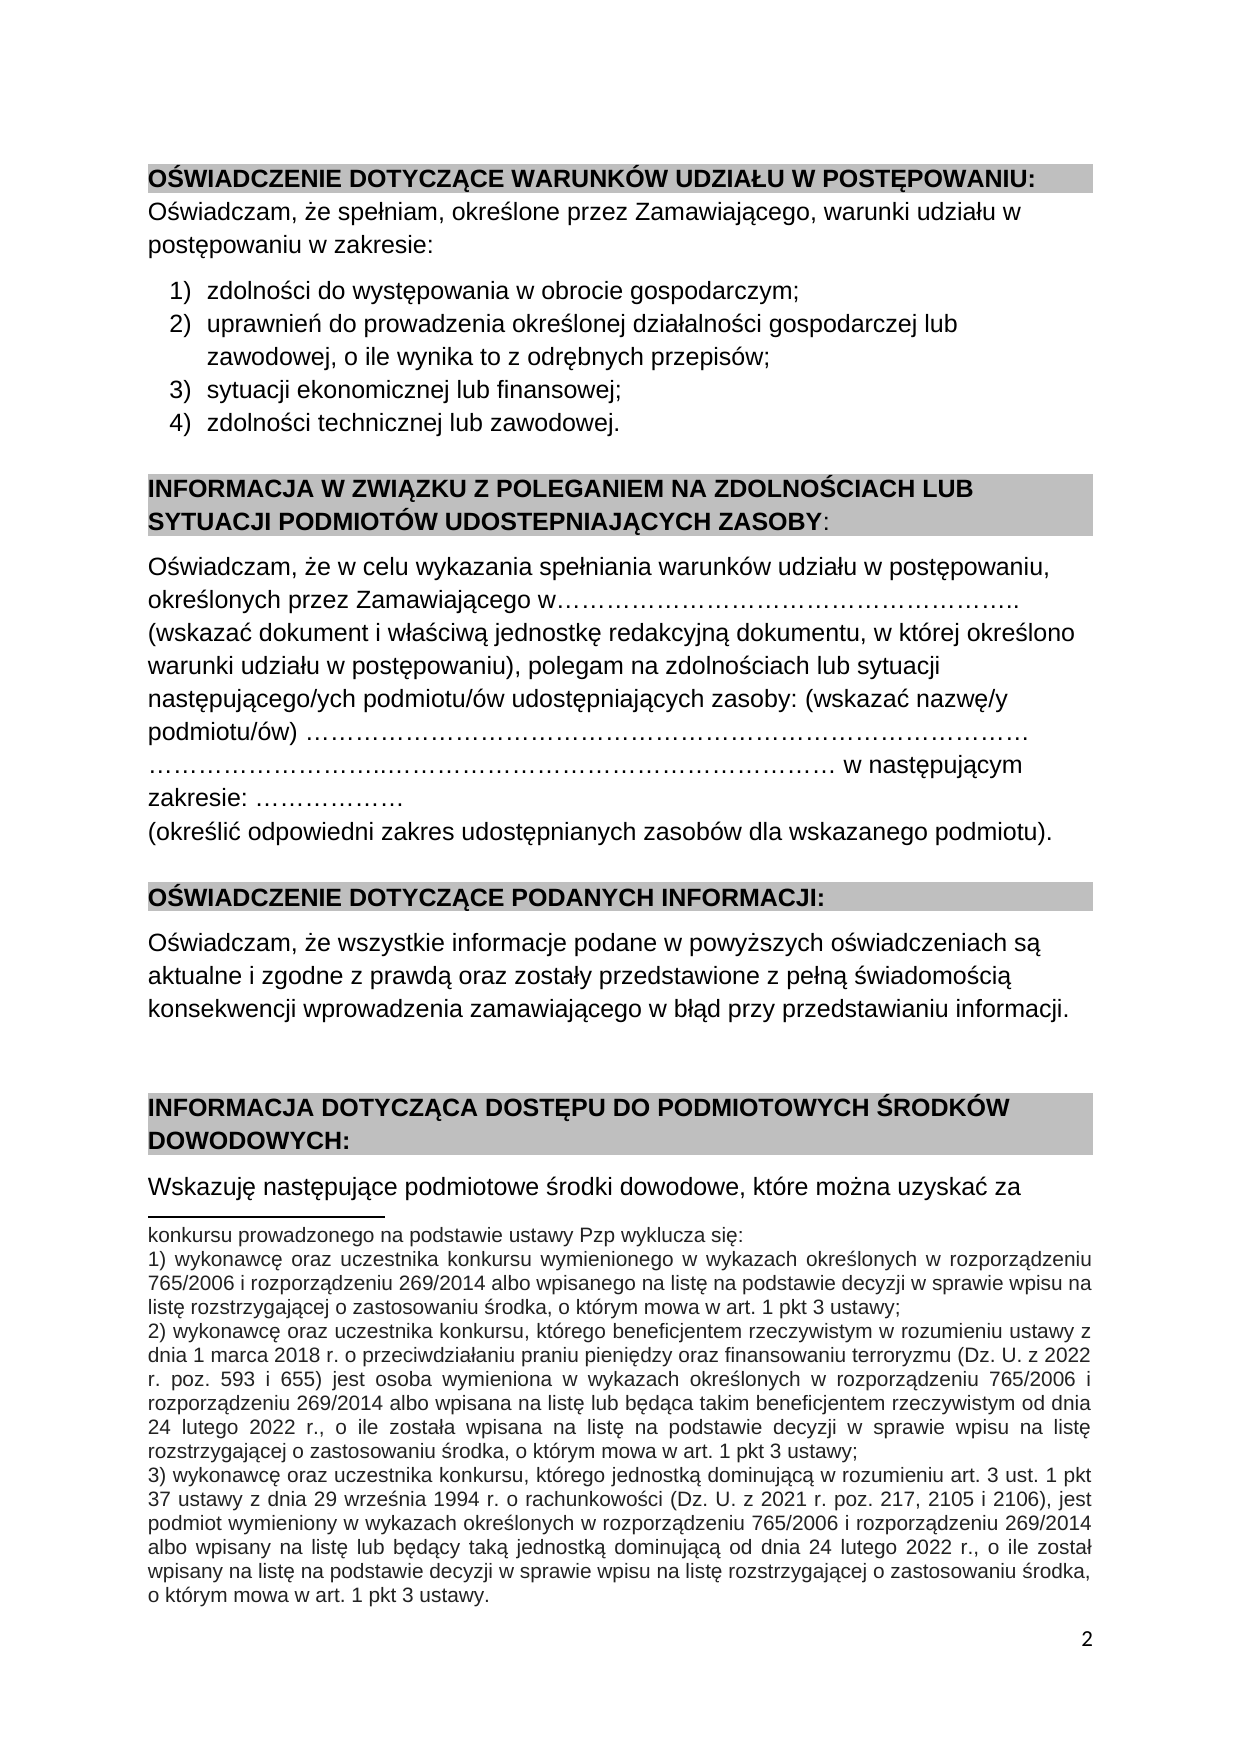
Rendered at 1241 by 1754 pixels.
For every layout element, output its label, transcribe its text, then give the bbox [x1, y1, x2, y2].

list uprawnień do prowadzenia określonej działalności gospodarczej lub zawodowej, o ile wynika to z odrębnych przepisów; [169, 309, 1093, 370]
text Oświadczam, że w celu wykazania spełniania warunków udziału w postępowaniu, określonych przez Zamawiającego w……………………………………………….. (wskazać dokument i właściwą jednostkę redakcyjną dokumentu, w której określono warunki udziału w postępowaniu), polegam na zdolnościach lub sytuacji następującego/ych podmiotu/ów udostępniających zasoby: (wskazać nazwę/y podmiotu/ów) …………………………………………………………………………… ………………………..……………………………………………… w następującym zakresie: ……………… [148, 552, 1093, 812]
text (określić odpowiedni zakres udostępnianych zasobów dla wskazanego podmiotu). [148, 816, 1093, 845]
text Oświadczam, że wszystkie informacje podane w powyższych oświadczeniach są aktualne i zgodne z prawdą oraz zostały przedstawione z pełną świadomością konsekwencji wprowadzenia zamawiającego w błąd przy przedstawianiu informacji. [148, 928, 1093, 1023]
text OŚWIADCZENIE DOTYCZĄCE PODANYCH INFORMACJI: [148, 882, 1093, 911]
text OŚWIADCZENIE DOTYCZĄCE WARUNKÓW UDZIAŁU W POSTĘPOWANIU: [148, 164, 1093, 193]
text Oświadczam, że spełniam, określone przez Zamawiającego, warunki udziału w postępowaniu w zakresie: [148, 197, 1093, 259]
list zdolności technicznej lub zawodowej. [169, 408, 1093, 436]
list sytuacji ekonomicznej lub finansowej; [169, 375, 1093, 403]
text INFORMACJA W ZWIĄZKU Z POLEGANIEM NA ZDOLNOŚCIACH LUB SYTUACJI PODMIOTÓW UDOSTEPNIAJĄCYCH ZASOBY: [148, 474, 1093, 536]
list zdolności do występowania w obrocie gospodarczym; [169, 276, 1093, 304]
text INFORMACJA DOTYCZĄCA DOSTĘPU DO PODMIOTOWYCH ŚRODKÓW DOWODOWYCH: [148, 1093, 1093, 1155]
text Wskazuję następujące podmiotowe środki dowodowe, które można uzyskać za pomocą bezpłatnych i ogólnodostępnych baz danych, oraz dane umożliwiające dostęp do tych środków: [148, 1172, 1093, 1200]
